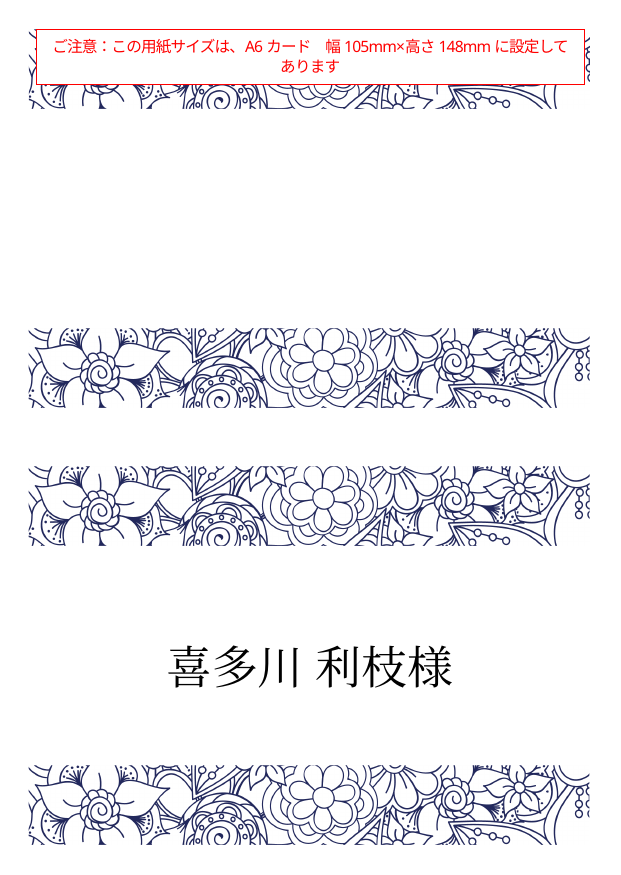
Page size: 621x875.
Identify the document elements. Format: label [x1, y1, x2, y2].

picture [28, 466, 590, 546]
picture [28, 328, 590, 408]
picture [28, 29, 590, 109]
picture [28, 765, 590, 845]
